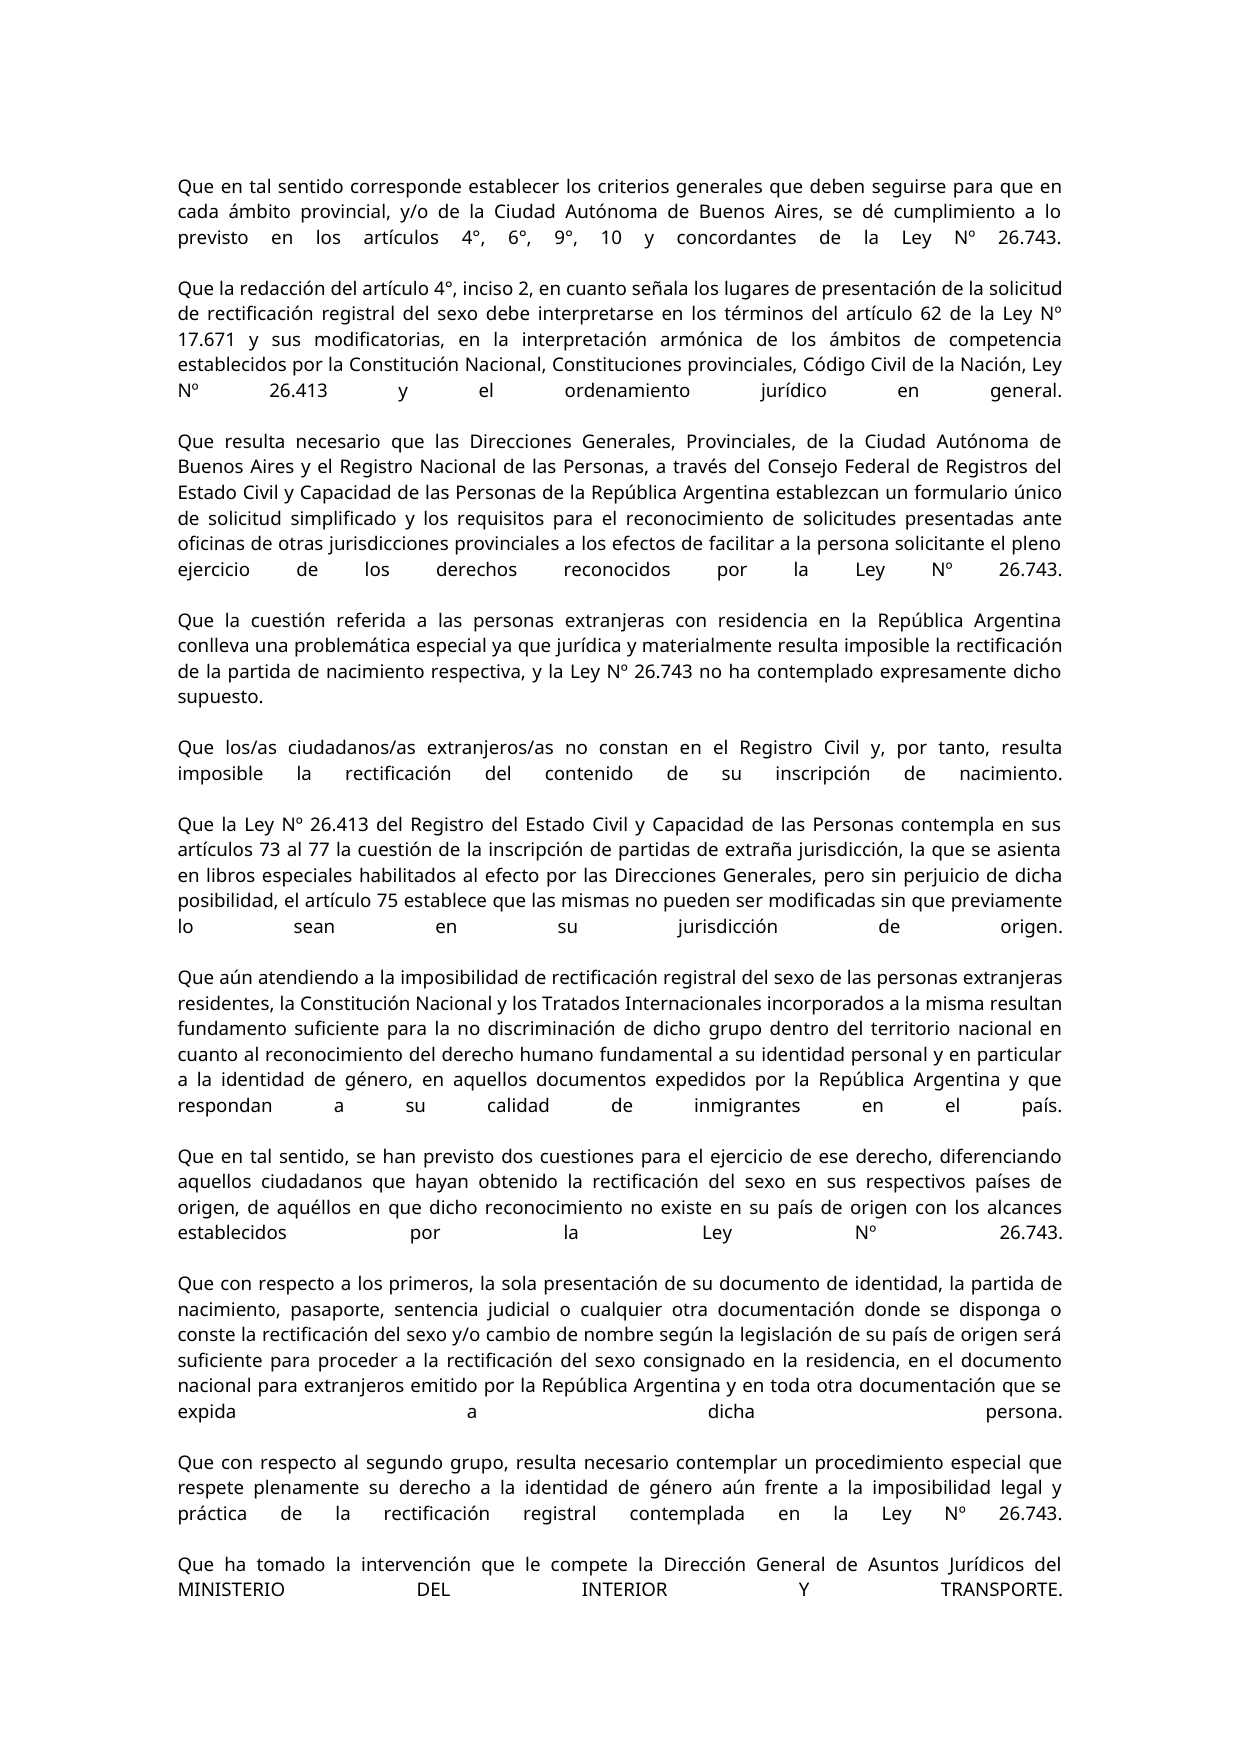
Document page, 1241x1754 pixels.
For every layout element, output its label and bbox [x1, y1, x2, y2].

text [177, 148, 1063, 1602]
